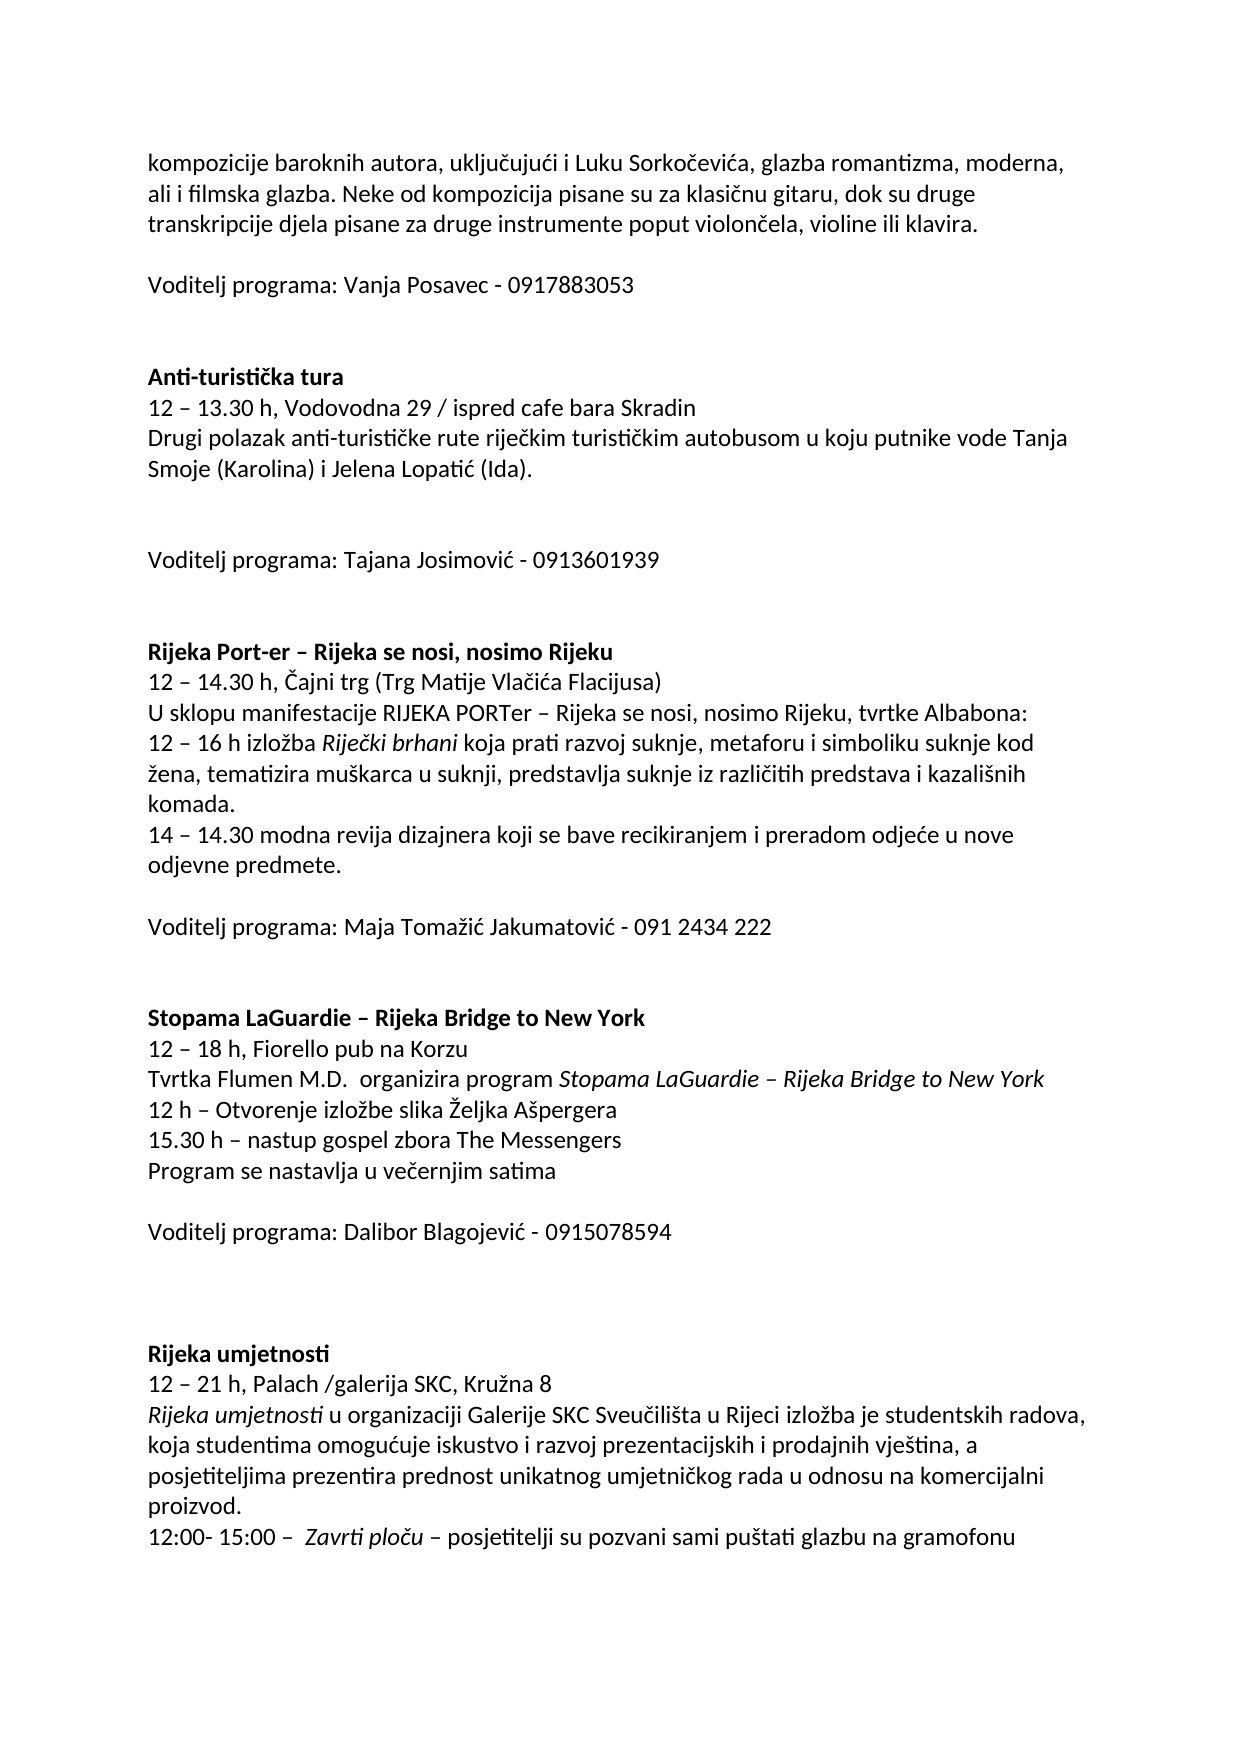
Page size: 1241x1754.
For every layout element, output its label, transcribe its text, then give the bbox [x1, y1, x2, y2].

text Voditelj programa: Maja Tomažić Jakumatović - 091 2434 222 [148, 911, 1093, 941]
text Voditelj programa: Tajana Josimović - 0913601939 [148, 544, 1093, 575]
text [148, 1399, 1093, 1552]
text Drugi polazak anti-turističke rute riječkim turističkim autobusom u koju putnike vode Tanja Smoje (Karolina) i Jelena Lopatić (Ida). [148, 422, 1093, 483]
text 12 – 13.30 h, Vodovodna 29 / ispred cafe bara Skradin [148, 392, 1093, 422]
text Tvrtka Flumen M.D. organizira program Stopama LaGuardie – Rijeka Bridge to New York 12 h – Otvorenje izložbe slika Željka Ašpergera 15.30 h – nastup gospel zbora The Messengers Program se nastavlja u večernjim satima [148, 1063, 1093, 1185]
subtitle Rijeka Port-er – Rijeka se nosi, nosimo Rijeku [148, 636, 1093, 666]
subtitle Anti-turistička tura [148, 361, 1093, 392]
text 12 – 21 h, Palach /galerija SKC, Kružna 8 [148, 1368, 1093, 1399]
text 12 – 14.30 h, Čajni trg (Trg Matije Vlačića Flacijusa) [148, 666, 1093, 697]
text 12 – 18 h, Fiorello pub na Korzu [148, 1033, 1093, 1063]
text U sklopu manifestacije RIJEKA PORTer – Rijeka se nosi, nosimo Rijeku, tvrtke Albabona: 12 – 16 h izložba Riječki brhani koja prati razvoj suknje, metaforu i simboliku suknje kod žena, tematizira muškarca u suknji, predstavlja suknje iz različitih predstava i kazališnih komada. 14 – 14.30 modna revija dizajnera koji se bave recikiranjem i preradom odjeće u nove odjevne predmete. [148, 697, 1093, 880]
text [148, 148, 1093, 239]
subtitle Stopama LaGuardie – Rijeka Bridge to New York [148, 1002, 1093, 1033]
text Voditelj programa: Vanja Posavec - 0917883053 [148, 270, 1093, 300]
subtitle Rijeka umjetnosti [148, 1338, 1093, 1368]
text Voditelj programa: Dalibor Blagojević - 0915078594 [148, 1216, 1093, 1246]
